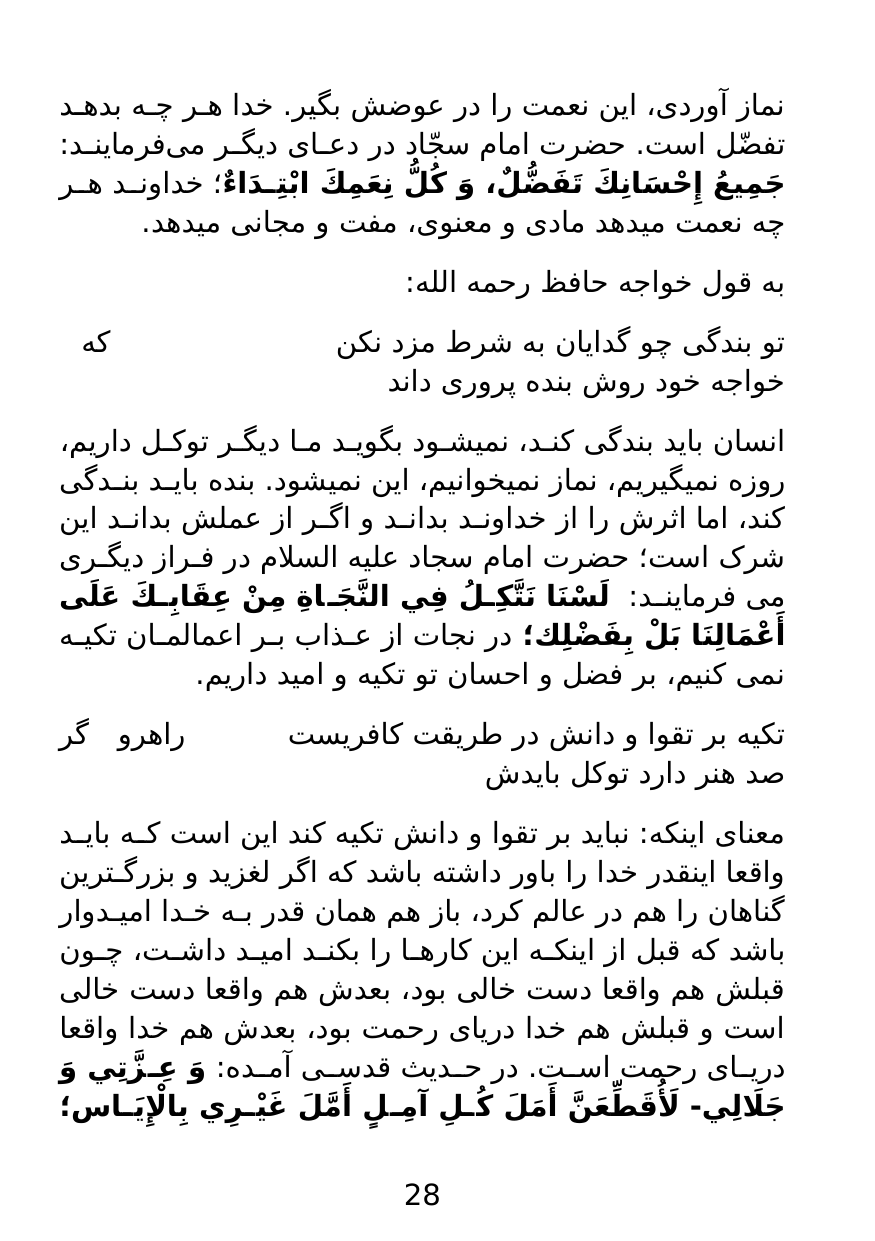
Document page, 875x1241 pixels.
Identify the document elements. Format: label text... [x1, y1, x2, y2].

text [59, 89, 785, 239]
text تو بندگی چو گدایان به شرط مزد نکن که خواجه خود روش بنده پروری داند [59, 325, 785, 398]
text به قول خواجه حافظ رحمه الله: [59, 265, 785, 299]
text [59, 816, 785, 1123]
text انسان باید بندگی کند، نمیشود بگوید ما دیگر توکل داریم، روزه نمیگیریم، نماز نمیخوانیم، این نمیشود. بنده باید بندگی کند، اما اثرش را از خداوند بداند و اگر از عملش بداند این شرک است؛ حضرت امام سجاد علیه السلام در فراز دیگری می فرمایند: لَسْنَا نَتَّكِلُ فِي النَّجَاةِ مِنْ عِقَابِكَ عَلَى أَعْمَالِنَا بَلْ بِفَضْلِك‏؛ در نجات از عذاب بر اعمالمان تکیه نمی کنیم، بر فضل و احسان تو تکیه و امید داریم. [59, 424, 785, 692]
text تکیه بر تقوا و دانش در طریقت کافریست راهرو گر صد هنر دارد توکل بایدش [59, 717, 785, 790]
